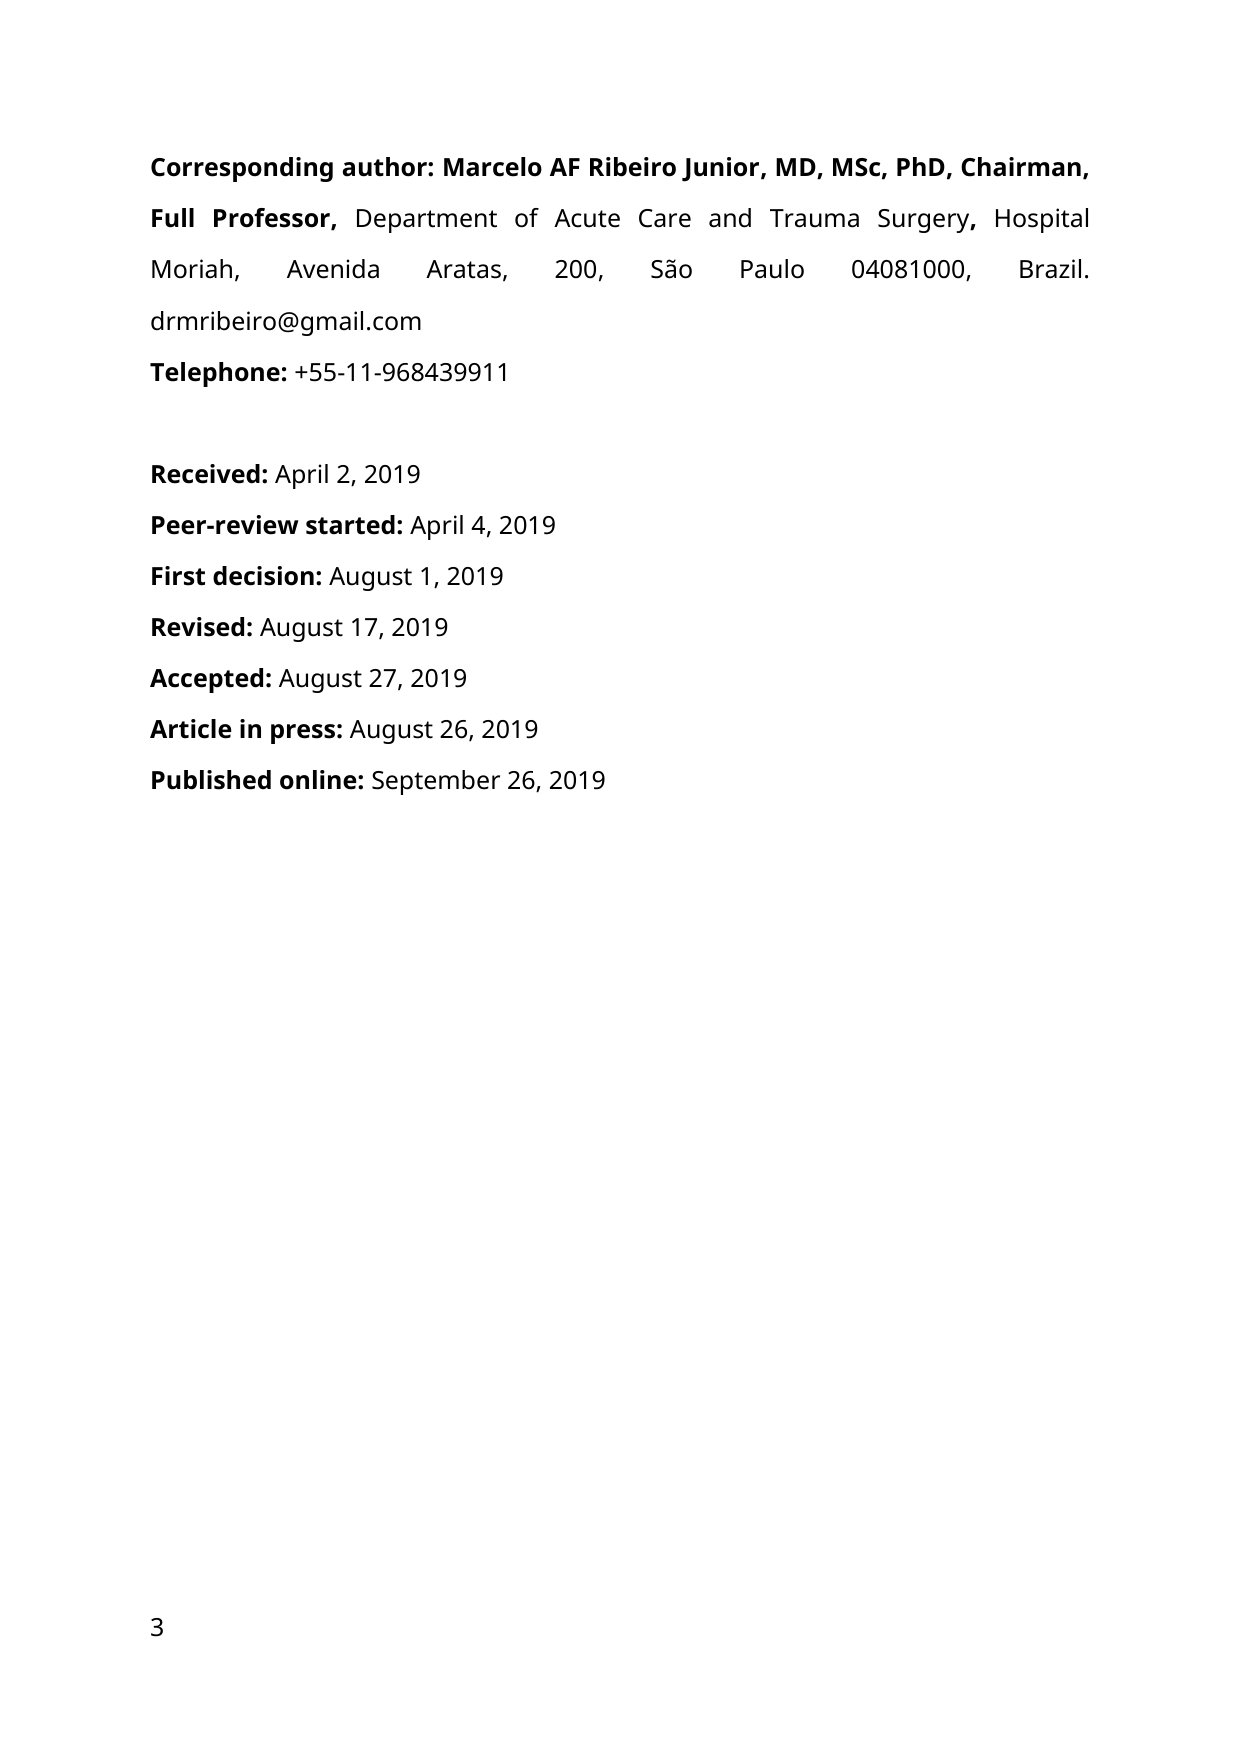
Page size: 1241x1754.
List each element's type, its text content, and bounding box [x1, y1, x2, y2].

text Received: April 2, 2019 [150, 456, 1090, 490]
text Peer-review started: April 4, 2019 [150, 507, 1090, 541]
text Revised: August 17, 2019 [150, 609, 1090, 643]
text Corresponding author: Marcelo AF Ribeiro Junior, MD, MSc, PhD, Chairman, Full Professor, Department of Acute Care and Trauma Surgery, Hospital Moriah, Avenida Aratas, 200, São Paulo 04081000, Brazil. drmribeiro@gmail.com [150, 150, 1090, 337]
text Telephone: +55-11-968439911 [150, 354, 1090, 388]
text Article in press: August 26, 2019 [150, 711, 1090, 746]
text Accepted: August 27, 2019 [150, 660, 1090, 694]
text First decision: August 1, 2019 [150, 558, 1090, 592]
text Published online: September 26, 2019 [150, 762, 1090, 797]
